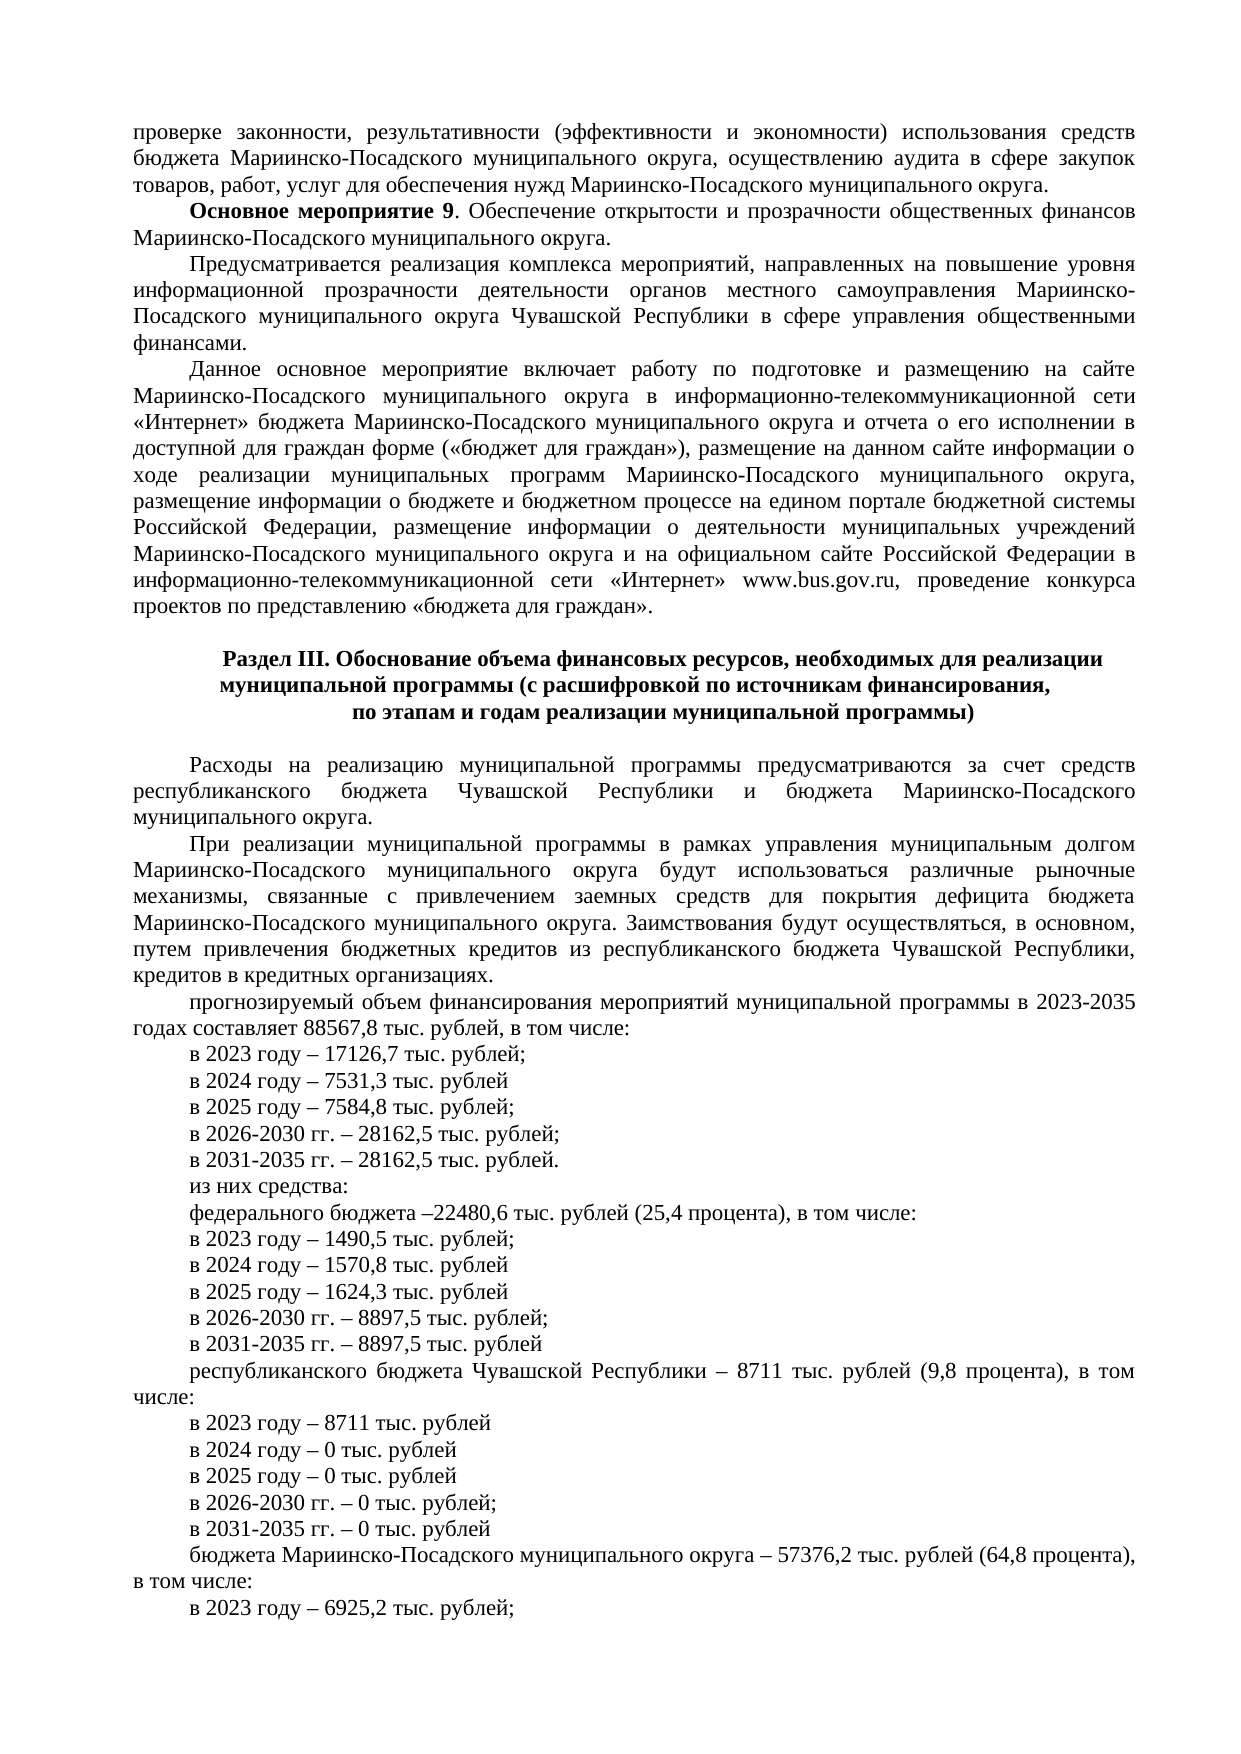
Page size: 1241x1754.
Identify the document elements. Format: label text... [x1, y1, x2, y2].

text в 2031-2035 гг. – 0 тыс. рублей [133, 1515, 1137, 1541]
text в 2023 году – 1490,5 тыс. рублей; [133, 1225, 1137, 1251]
text в 2026-2030 гг. – 28162,5 тыс. рублей; [133, 1119, 1137, 1146]
text в 2025 году – 1624,3 тыс. рублей [133, 1278, 1137, 1304]
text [133, 118, 1137, 197]
text республиканского бюджета Чувашской Республики – 8711 тыс. рублей (9,8 процента), в том числе: [133, 1357, 1137, 1409]
text в 2024 году – 7531,3 тыс. рублей [133, 1067, 1137, 1093]
text в 2025 году – 0 тыс. рублей [133, 1462, 1137, 1488]
text в 2023 году – 17126,7 тыс. рублей; [133, 1041, 1137, 1067]
text бюджета Мариинско-Посадского муниципального округа – 57376,2 тыс. рублей (64,8 процента), в том числе: [133, 1541, 1137, 1594]
text в 2031-2035 гг. – 8897,5 тыс. рублей [133, 1330, 1137, 1357]
text федерального бюджета –22480,6 тыс. рублей (25,4 процента), в том числе: [133, 1199, 1137, 1225]
title Раздел III. Обоснование объема финансовых ресурсов, необходимых для реализации муниципальной программы (с расшифровкой по источникам финансирования, [133, 645, 1137, 698]
text в 2024 году – 1570,8 тыс. рублей [133, 1251, 1137, 1278]
text При реализации муниципальной программы в рамках управления муниципальным долгом Мариинско-Посадского муниципального округа будут использоваться различные рыночные механизмы, связанные с привлечением заемных средств для покрытия дефицита бюджета Мариинско-Посадского муниципального округа. Заимствования будут осуществляться, в основном, путем привлечения бюджетных кредитов из республиканского бюджета Чувашской Республики, кредитов в кредитных организациях. [133, 830, 1137, 988]
text прогнозируемый объем финансирования мероприятий муниципальной программы в 2023-2035 годах составляет 88567,8 тыс. рублей, в том числе: [133, 988, 1137, 1041]
text в 2023 году – 8711 тыс. рублей [133, 1409, 1137, 1436]
text Расходы на реализацию муниципальной программы предусматриваются за счет средств республиканского бюджета Чувашской Республики и бюджета Мариинско-Посадского муниципального округа. [133, 751, 1137, 830]
title по этапам и годам реализации муниципальной программы) [133, 698, 1137, 724]
text в 2024 году – 0 тыс. рублей [133, 1436, 1137, 1462]
text в 2031-2035 гг. – 28162,5 тыс. рублей. [133, 1146, 1137, 1172]
text в 2026-2030 гг. – 8897,5 тыс. рублей; [133, 1304, 1137, 1330]
text в 2025 году – 7584,8 тыс. рублей; [133, 1093, 1137, 1119]
text Основное мероприятие 9. Обеспечение открытости и прозрачности общественных финансов Мариинско-Посадского муниципального округа. [133, 197, 1137, 250]
text из них средства: [133, 1172, 1137, 1199]
text в 2026-2030 гг. – 0 тыс. рублей; [133, 1488, 1137, 1515]
text Предусматривается реализация комплекса мероприятий, направленных на повышение уровня информационной прозрачности деятельности органов местного самоуправления Мариинско-Посадского муниципального округа Чувашской Республики в сфере управления общественными финансами. [133, 250, 1137, 355]
text в 2023 году – 6925,2 тыс. рублей; [133, 1594, 1137, 1620]
text Данное основное мероприятие включает работу по подготовке и размещению на сайте Мариинско-Посадского муниципального округа в информационно-телекоммуникационной сети «Интернет» бюджета Мариинско-Посадского муниципального округа и отчета о его исполнении в доступной для граждан форме («бюджет для граждан»), размещение на данном сайте информации о ходе реализации муниципальных программ Мариинско-Посадского муниципального округа, размещение информации о бюджете и бюджетном процессе на едином портале бюджетной системы Российской Федерации, размещение информации о деятельности муниципальных учреждений Мариинско-Посадского муниципального округа и на официальном сайте Российской Федерации в информационно-телекоммуникационной сети «Интернет» www.bus.gov.ru, проведение конкурса проектов по представлению «бюджета для граждан». [133, 355, 1137, 619]
